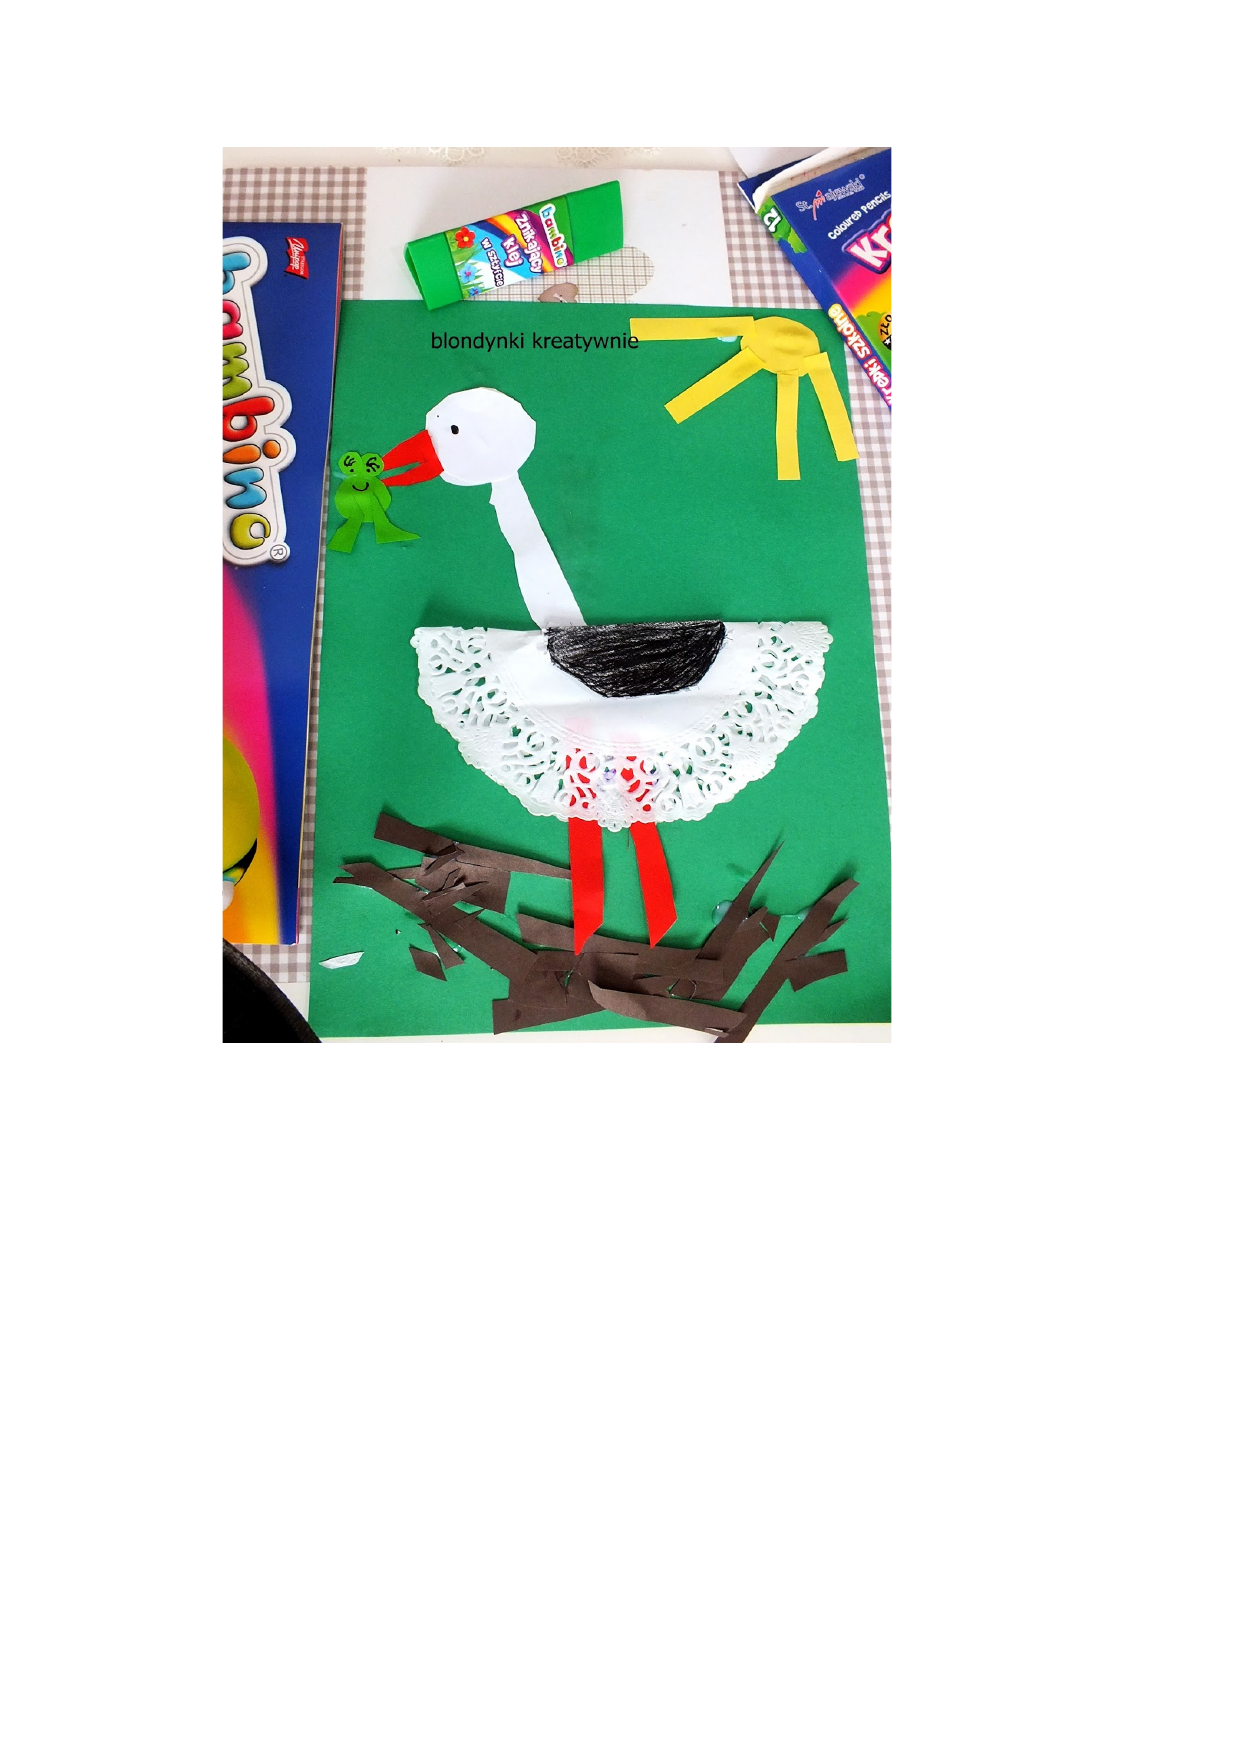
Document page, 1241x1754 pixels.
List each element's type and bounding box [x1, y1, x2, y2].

picture [222, 147, 892, 1043]
